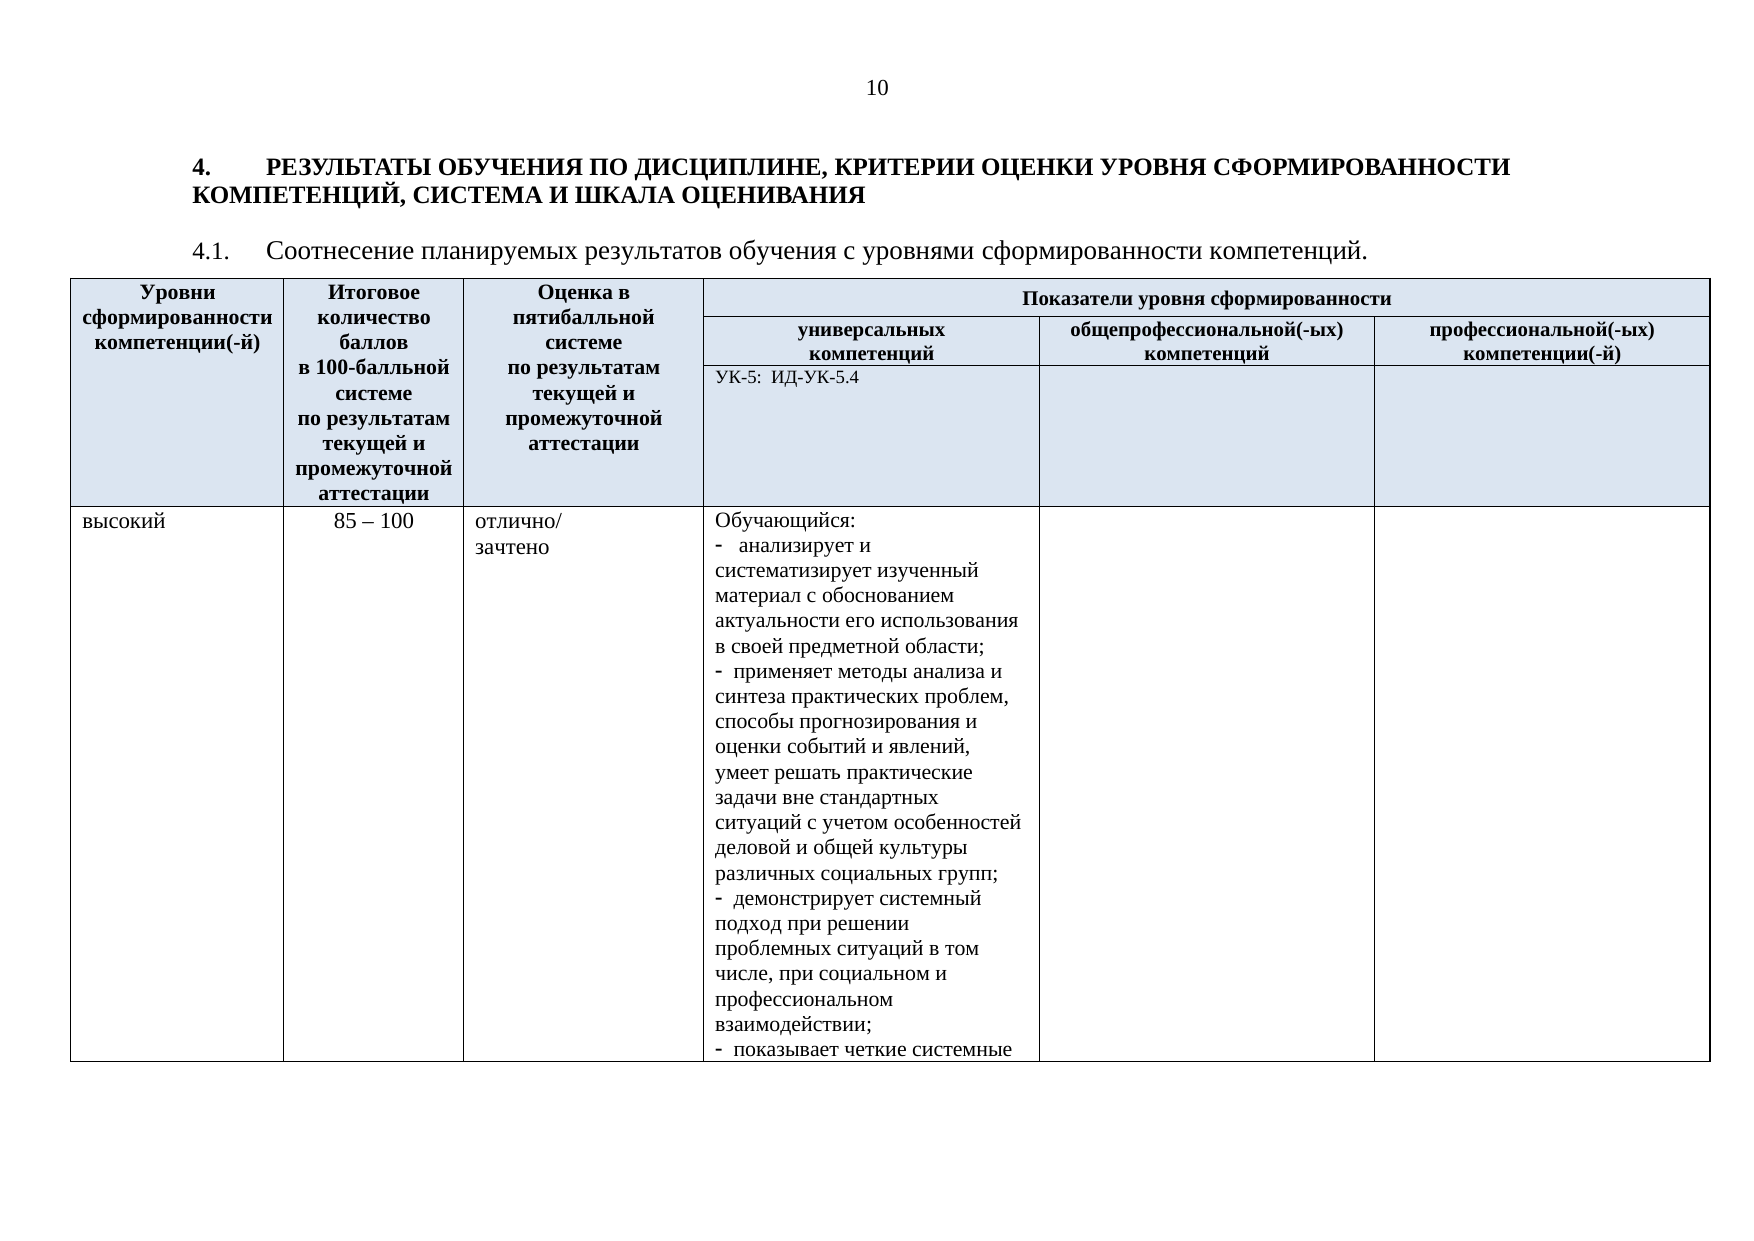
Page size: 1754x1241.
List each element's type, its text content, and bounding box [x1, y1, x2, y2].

table_header Показатели уровня сформированности [704, 279, 1709, 316]
table_cell [1040, 366, 1374, 506]
table_header Уровни сформированности компетенции(-й) [71, 279, 283, 506]
table_cell [1375, 507, 1709, 1061]
table_cell универсальных компетенций [704, 317, 1039, 365]
subtitle РЕЗУЛЬТАТЫ ОБУЧЕНИЯ ПО ДИСЦИПЛИНЕ, КРИТЕРИИ ОЦЕНКИ УРОВНЯ СФОРМИРОВАННОСТИ КОМПЕТЕНЦИЙ, СИСТЕМА И ШКАЛА ОЦЕНИВАНИЯ [192, 152, 1636, 209]
table_cell [1040, 507, 1374, 1061]
subtitle Соотнесение планируемых результатов обучения с уровнями сформированности компетенций. [192, 234, 1636, 265]
table_cell УК-5: ИД-УК-5.4 [704, 366, 1039, 506]
table_cell высокий [71, 507, 283, 1061]
table_header Оценка в пятибалльной системе по результатам текущей и промежуточной аттестации [464, 279, 703, 506]
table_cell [704, 507, 1039, 1061]
table_cell 85 – 100 [284, 507, 463, 1061]
table_cell отлично/ зачтено [464, 507, 703, 1061]
table_cell [1375, 366, 1709, 506]
table_header Итоговое количество баллов в 100-балльной системе по результатам текущей и промежуточной аттестации [284, 279, 463, 506]
table_cell общепрофессиональной(-ых) компетенций [1040, 317, 1374, 365]
table_cell профессиональной(-ых) компетенции(-й) [1375, 317, 1709, 365]
